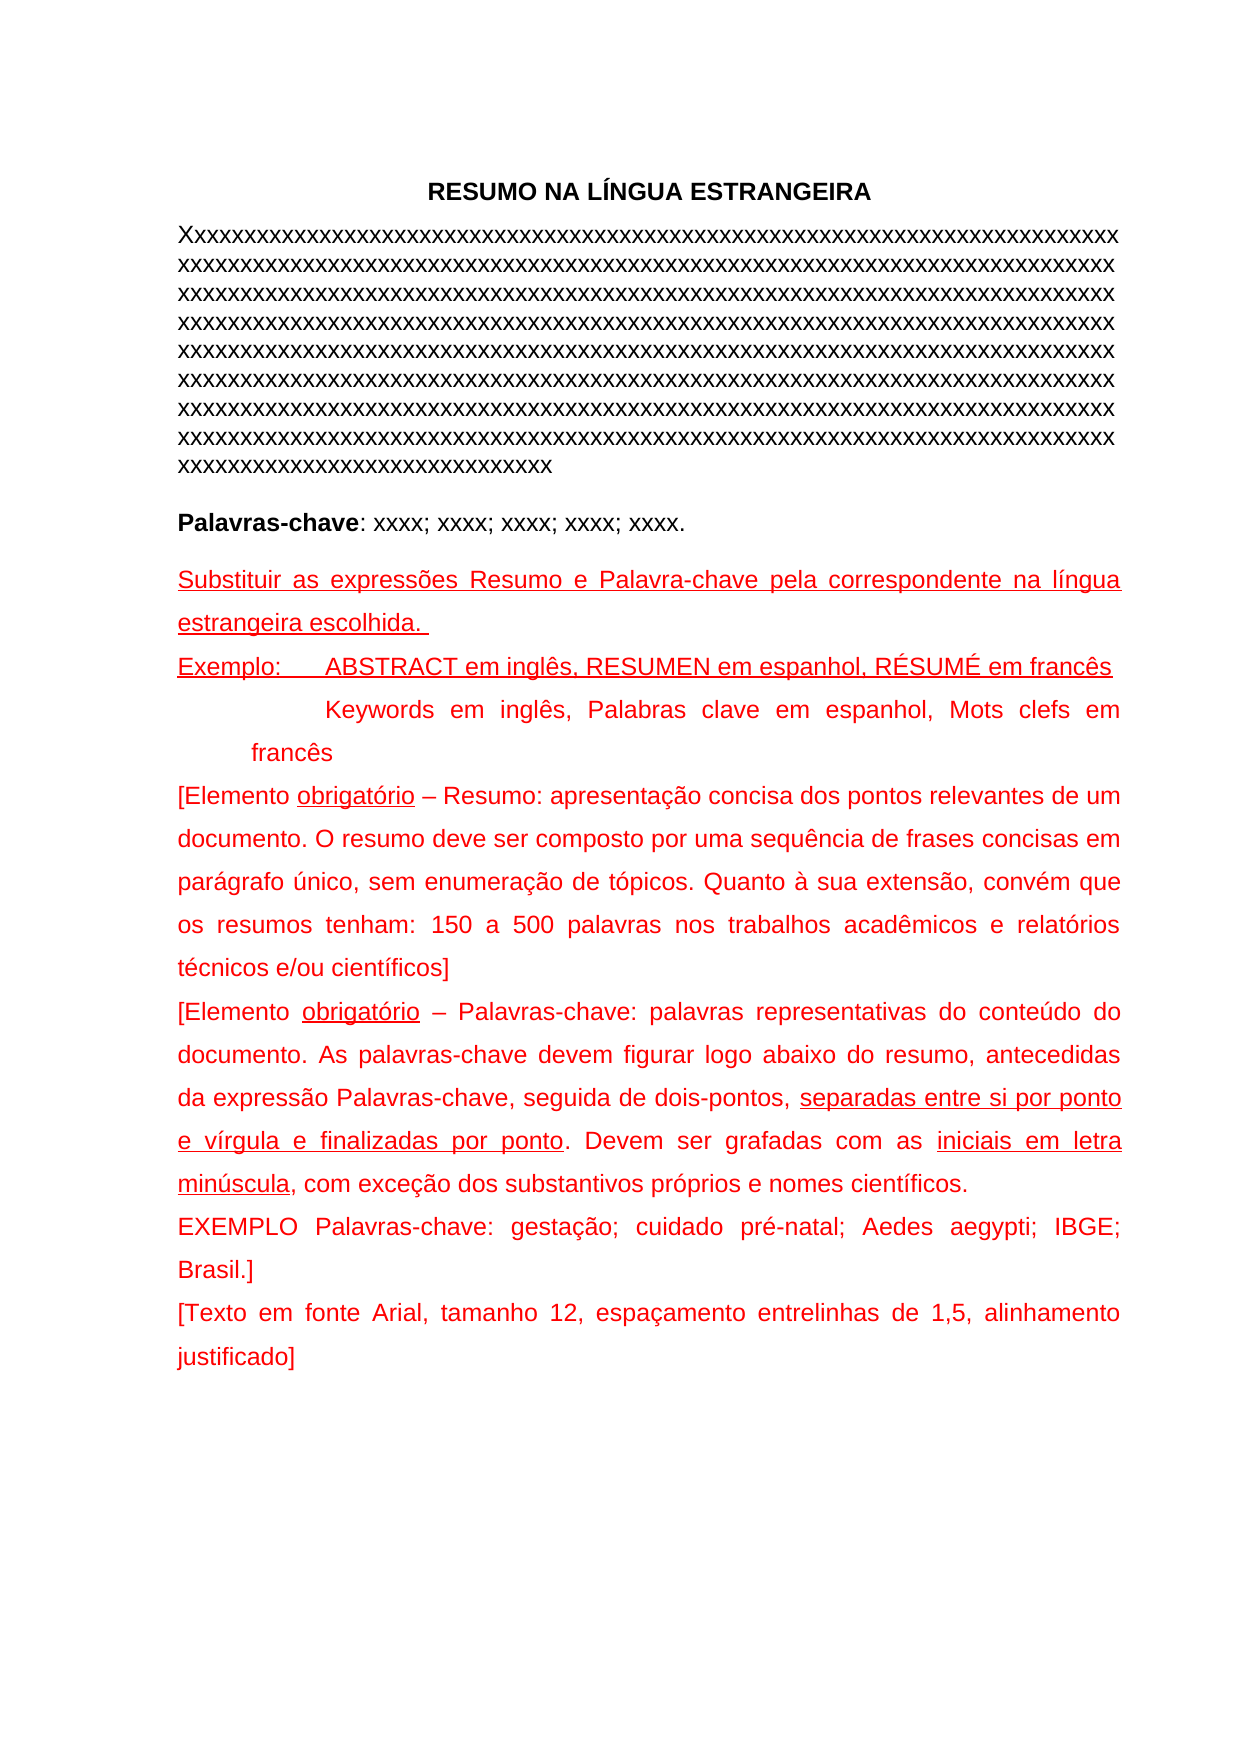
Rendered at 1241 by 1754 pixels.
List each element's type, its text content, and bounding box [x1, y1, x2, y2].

text Keywords em inglês, Palabras clave em espanhol, Mots clefs em francês [251, 695, 1122, 767]
text Substituir as expressões Resumo e Palavra-chave pela correspondente na língua estrangeira escolhida. [177, 565, 1122, 590]
text RESUMO NA LÍNGUA ESTRANGEIRA [177, 177, 1122, 206]
text Exemplo: ABSTRACT em inglês, RESUMEN em espanhol, RÉSUMÉ em francês [177, 652, 1122, 680]
text Xxxxxxxxxxxxxxxxxxxxxxxxxxxxxxxxxxxxxxxxxxxxxxxxxxxxxxxxxxxxxxxxxxxxxxxxxxxxxxxxxxxxxxxxxxxxxxxxxxxxxxxxxxxxxxxxxxxxxxxxxxxxxxxxxxxxxxxxxxxxxxxxxxxxxxxxxxxxxxxxxxxxxxxxxxxxxxxxxxxxxxxxxxxxxxxxxxxxxxxxxxxxxxxxxxxxxxxxxxxxxxxxxxxxxxxxxxxxxxxxxxxxxxxxxxxxxxxxxxxxxxxxxxxxxxxxxxxxxxxxxxxxxxxxxxxxxxxxxxxxxxxxxxxxxxxxxxxxxxxxxxxxxxxxxxxxxxxxxxxxxxxxxxxxxxxxxxxxxxxxxxxxxxxxxxxxxxxxxxxxxxxxxxxxxxxxxxxxxxxxxxxxxxxxxxxxxxxxxxxxxxxxxxxxxxxxxxxxxxxxxxxxxxxxxxxxxxxxxxxxxxxxxxxxxxxxxxxxxxxxxxxxxxxxxxxxxxxxxxxxxxxxxxxxxxxxxxxxxxxxxxxxxxxxxxxxxxxxxxxxxxxxxxxxxxxxxxxxxxxxxxxxxxxxxxxxxxxxxxxxxxxxxxxxxxxxxxxxxxxxxxxxxxxxxxxxxxxxxxxxxxxxxxxxxx [177, 220, 1122, 479]
text [Texto em fonte Arial, tamanho 12, espaçamento entrelinhas de 1,5, alinhamento justificado] [177, 1298, 1122, 1370]
text [Elemento obrigatório – Resumo: apresentação concisa dos pontos relevantes de um documento. O resumo deve ser composto por uma sequência de frases concisas em parágrafo único, sem enumeração de tópicos. Quanto à sua extensão, convém que os resumos tenham: 150 a 500 palavras nos trabalhos acadêmicos e relatórios técnicos e/ou científicos] [177, 781, 1122, 982]
text Substituir as expressões Resumo e Palavra-chave pela correspondente na língua estrangeira escolhida. [177, 591, 1122, 637]
text EXEMPLO Palavras-chave: gestação; cuidado pré-natal; Aedes aegypti; IBGE; Brasil.] [177, 1212, 1122, 1284]
text Palavras-chave: xxxx; xxxx; xxxx; xxxx; xxxx. [177, 508, 1122, 537]
text [Elemento obrigatório – Palavras-chave: palavras representativas do conteúdo do documento. As palavras-chave devem figurar logo abaixo do resumo, antecedidas da expressão Palavras-chave, seguida de dois-pontos, separadas entre si por ponto e vírgula e finalizadas por ponto. Devem ser grafadas com as iniciais em letra minúscula, com exceção dos substantivos próprios e nomes científicos. [177, 997, 1122, 1198]
